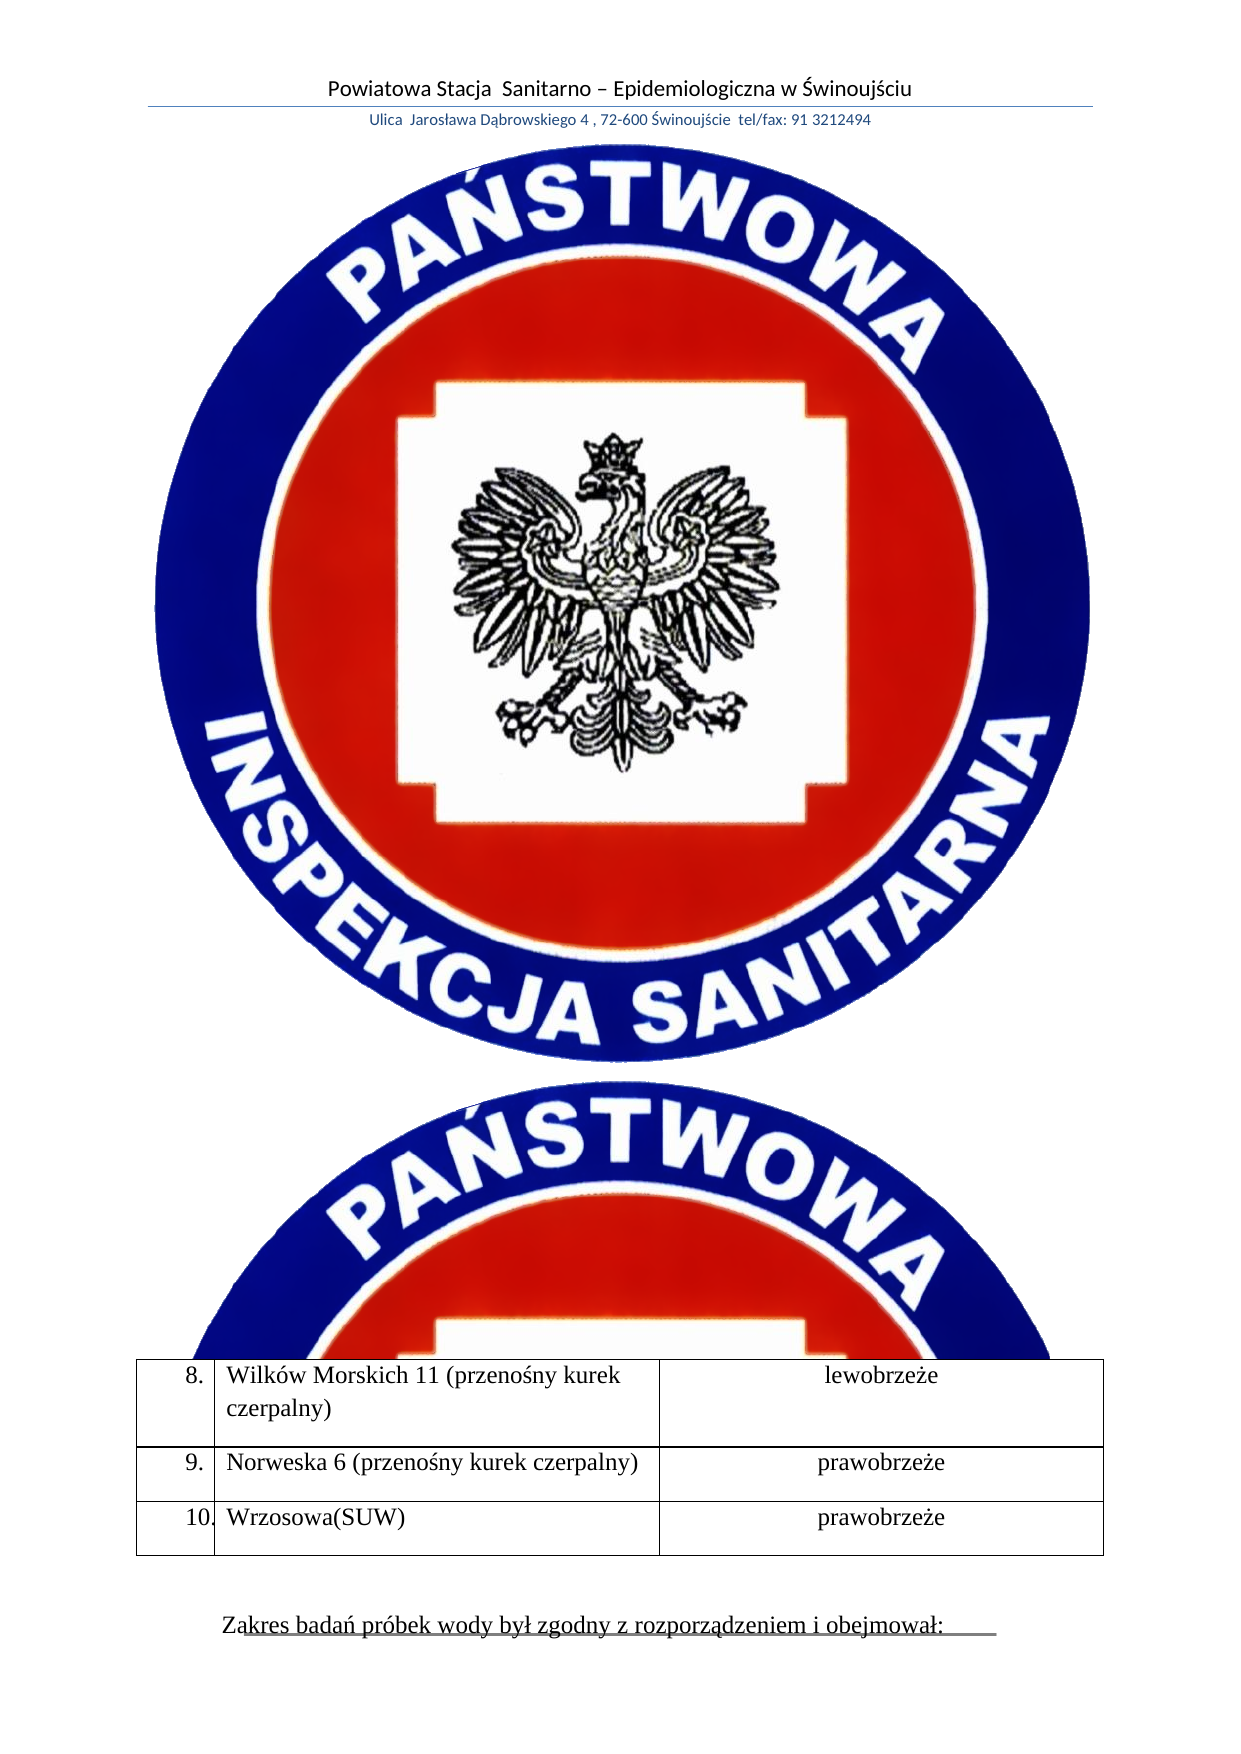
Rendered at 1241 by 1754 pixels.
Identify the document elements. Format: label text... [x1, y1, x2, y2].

table_cell prawobrzeże [660, 1448, 1103, 1501]
table_cell prawobrzeże [660, 1502, 1103, 1555]
text Zakres badań próbek wody był zgodny z rozporządzeniem i obejmował: [148, 1610, 1093, 1639]
table_cell Wilków Morskich 11 (przenośny kurek czerpalny) [215, 1360, 659, 1446]
picture [147, 132, 1093, 1359]
table_cell Norweska 6 (przenośny kurek czerpalny) [215, 1448, 659, 1501]
table_cell lewobrzeże [660, 1360, 1103, 1446]
table_cell [137, 1448, 214, 1501]
table_cell [137, 1360, 214, 1446]
table_cell [137, 1502, 214, 1555]
table_cell Wrzosowa(SUW) [215, 1502, 659, 1555]
